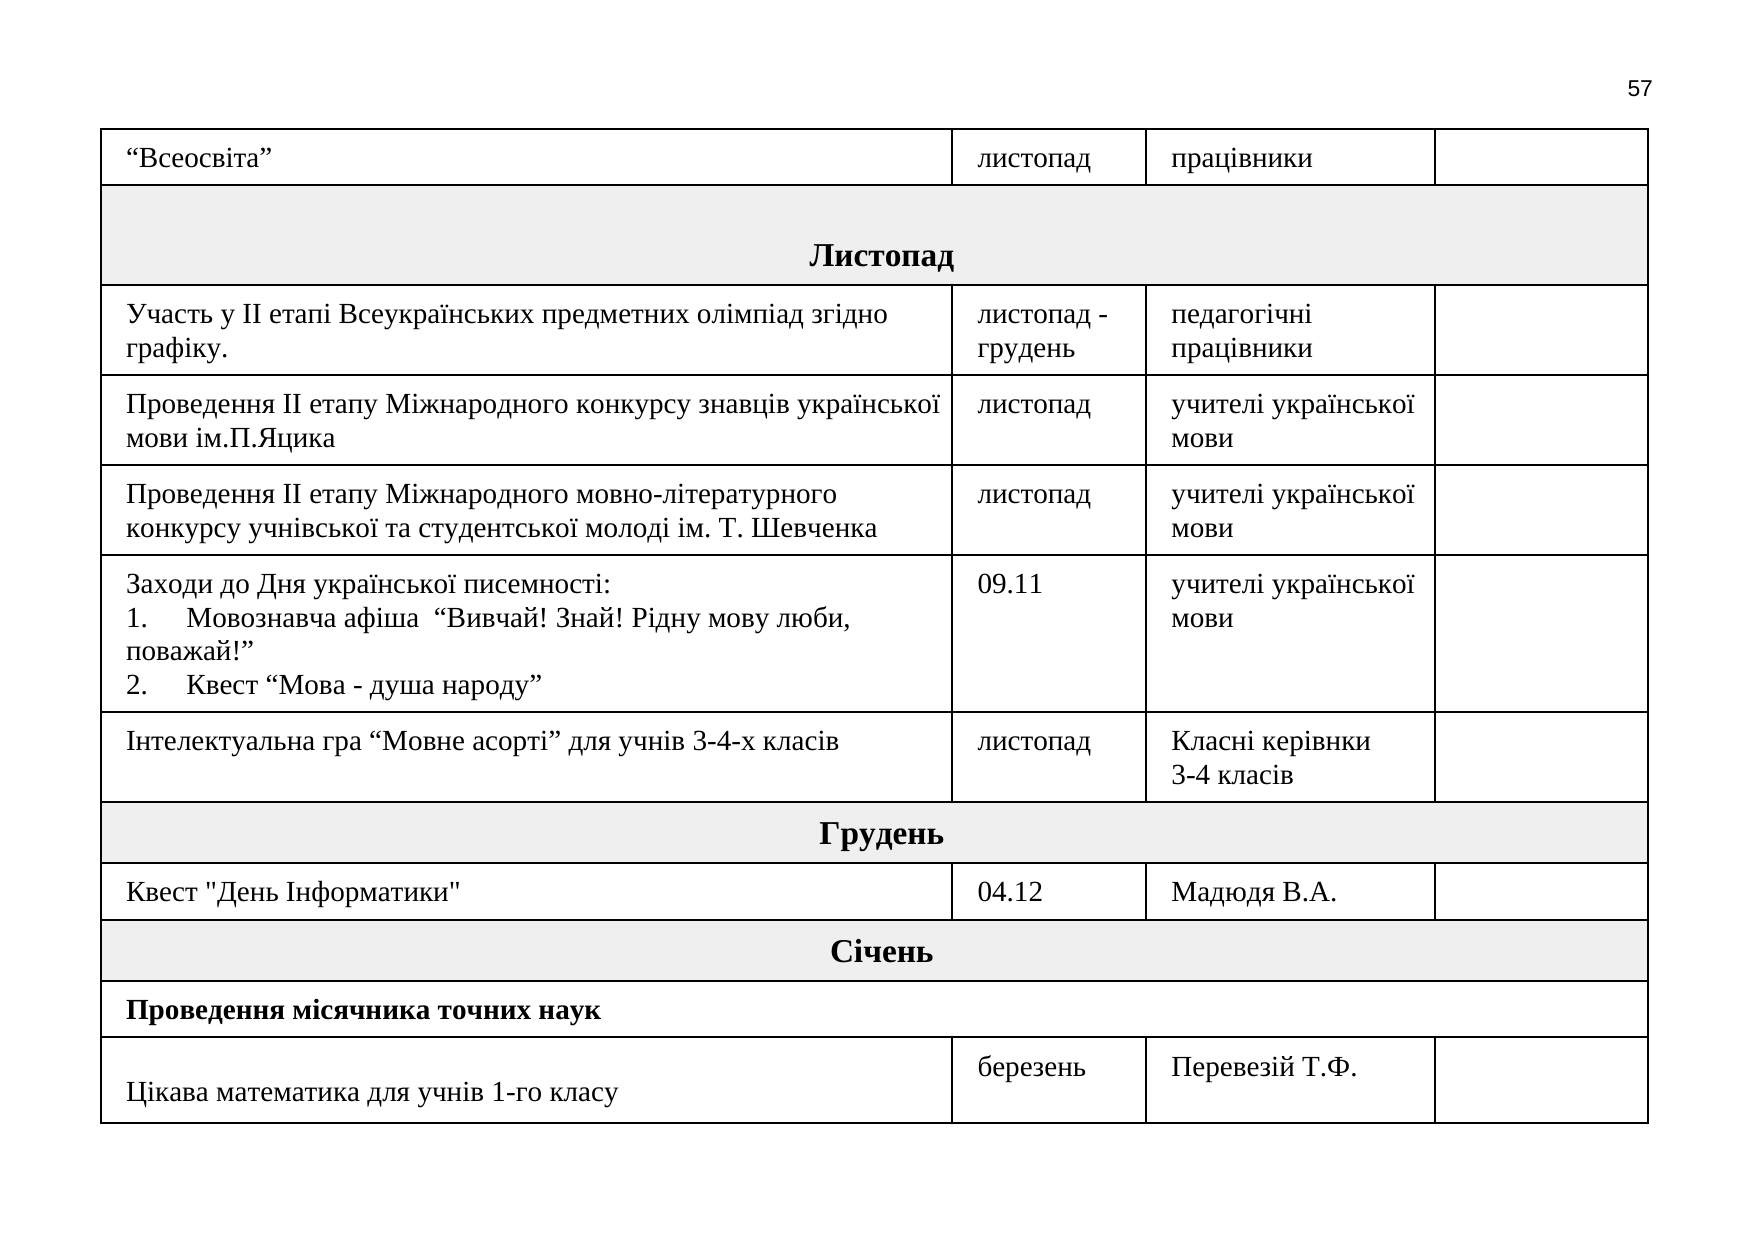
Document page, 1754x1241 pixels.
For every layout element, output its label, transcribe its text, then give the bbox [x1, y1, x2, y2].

table_cell 09.11 [953, 556, 1145, 711]
table_cell Цікава математика для учнів 1-го класу [102, 1038, 951, 1122]
table_cell [1436, 130, 1647, 184]
table_cell Грудень [102, 803, 1647, 862]
table_cell Інтелектуальна гра “Мовне асорті” для учнів 3-4-х класів [102, 713, 951, 801]
table_cell учителі української мови [1147, 376, 1434, 464]
table_cell березень [953, 1038, 1145, 1122]
table_cell Проведення ІІ етапу Міжнародного конкурсу знавців української мови ім.П.Яцика [102, 376, 951, 464]
table_cell Квест "День Інформатики" [102, 864, 951, 918]
table_cell жовтень-листопад [953, 130, 1145, 184]
table_cell Участь у ІІ етапі Всеукраїнських предметних олімпіад згідно графіку. [102, 286, 951, 374]
table_cell [1436, 376, 1647, 464]
table_cell 04.12 [953, 864, 1145, 918]
table_cell [1436, 864, 1647, 918]
table_cell учителі української мови [1147, 466, 1434, 554]
table_cell Проведення ІІ етапу Міжнародного мовно-літературного конкурсу учнівської та студентської молоді ім. Т. Шевченка [102, 466, 951, 554]
table_cell Проведення місячника точних наук [102, 982, 1647, 1036]
table_cell Класні керівнки 3-4 класів [1147, 713, 1434, 801]
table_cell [102, 130, 951, 184]
table_cell [1436, 556, 1647, 711]
table_cell [1436, 1038, 1647, 1122]
table_cell [1436, 713, 1647, 801]
table_cell листопад [953, 466, 1145, 554]
table_cell педагогічні працівники [1147, 286, 1434, 374]
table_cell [1147, 130, 1434, 184]
table_cell Листопад [102, 186, 1647, 284]
table_cell листопад - грудень [953, 286, 1145, 374]
table_cell Мадюдя В.А. [1147, 864, 1434, 918]
table_cell [1436, 466, 1647, 554]
table_cell Перевезій Т.Ф. [1147, 1038, 1434, 1122]
table_cell Заходи до Дня української писемності: Мовознавча афіша “Вивчай! Знай! Рідну мову люби, поважай!” Квест “Мова - душа народу” [102, 556, 951, 711]
table_cell учителі української мови [1147, 556, 1434, 711]
table_cell листопад [953, 376, 1145, 464]
table_cell листопад [953, 713, 1145, 801]
table_cell Січень [102, 921, 1647, 980]
table_cell [1436, 286, 1647, 374]
